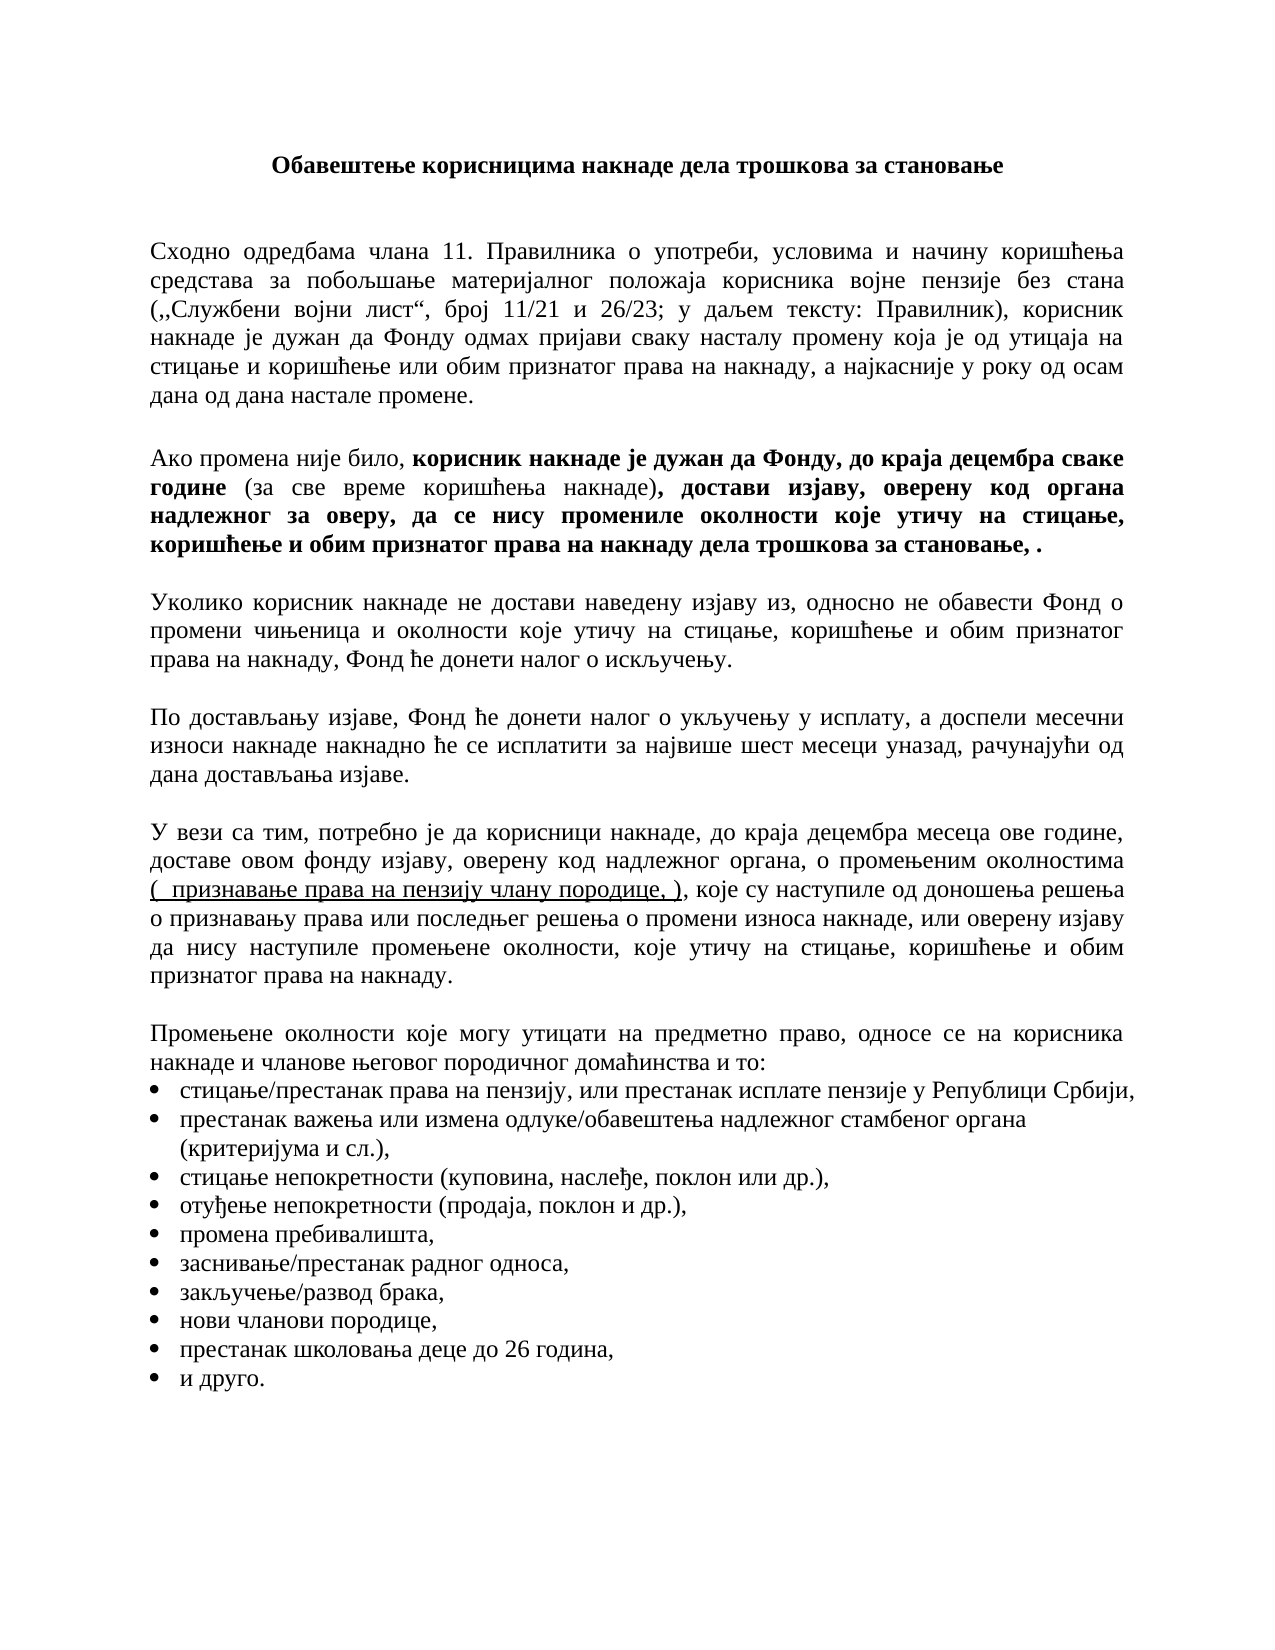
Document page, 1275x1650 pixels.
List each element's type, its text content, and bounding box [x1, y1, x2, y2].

text По достављању изјаве, Фонд ће донети налог о укључењу у исплату, а доспели месечни износи накнаде накнадно ће се исплатити за највише шест месеци уназад, рачунајући од дана достављања изјаве. [150, 702, 1125, 788]
list закључење/развод брака, [150, 1277, 1139, 1305]
list престанак важења или измена одлуке/обавештења надлежног стамбеног органа (критеријума и сл.), [150, 1104, 1139, 1162]
list стицање/престанак права на пензију, или престанак исплате пензије у Републици Србији, [150, 1075, 1139, 1104]
text Ако промена није било, корисник накнаде је дужан да Фонду, до краја децембра сваке године (за све време коришћења накнаде), достави изјаву, оверену код органа надлежног за оверу, да се нису промениле околности које утичу на стицање, коришћење и обим признатог права на накнаду дела трошкова за становање, . [150, 443, 1125, 558]
list нови чланови породице, [150, 1305, 1139, 1334]
text Сходно одредбама члана 11. Правилника о употреби, условима и начину коришћења средстава за побољшање материјалног положаја корисника војне пензије без стана (,,Службени војни лист“, број 11/21 и 26/23; у даљем тексту: Правилник), корисник накнаде је дужан да Фонду одмах пријави сваку насталу промену која је од утицаја на стицање и коришћење или обим признатог права на накнаду, а најкасније у року од осам дана од дана настале промене. [150, 236, 1125, 409]
list и друго. [150, 1363, 1139, 1392]
text Уколико корисник накнаде не достави наведену изјаву из, односно не обавести Фонд о промени чињеница и околности које утичу на стицање, коришћење и обим признатог права на накнаду, Фонд ће донети налог о искључењу. [150, 587, 1125, 673]
list престанак школовања деце до 26 година, [150, 1334, 1139, 1363]
list отуђење непокретности (продаја, поклон и др.), [150, 1190, 1139, 1219]
text Промењене околности које могу утицати на предметно право, односе се на корисника накнаде и чланове његовог породичног домаћинства и то: [150, 1018, 1125, 1075]
text У вези са тим, потребно је да корисници накнаде, до краја децембра месеца ове године, доставе овом фонду изјаву, оверену код надлежног органа, о промењеним околностима ( признавање права на пензију члану породице, ), које су наступиле од доношења решења о признавању права или последњег решења о промени износа накнаде, или оверену изјаву да нису наступиле промењене околности, које утичу на стицање, коришћење и обим признатог права на накнаду. [150, 817, 1125, 989]
list заснивање/престанак радног односа, [150, 1248, 1139, 1277]
list промена пребивалишта, [150, 1219, 1139, 1248]
list стицање непокретности (куповина, наслеђе, поклон или др.), [150, 1162, 1139, 1190]
text Обавештење корисницима накнаде дела трошкова за становање [150, 150, 1125, 179]
